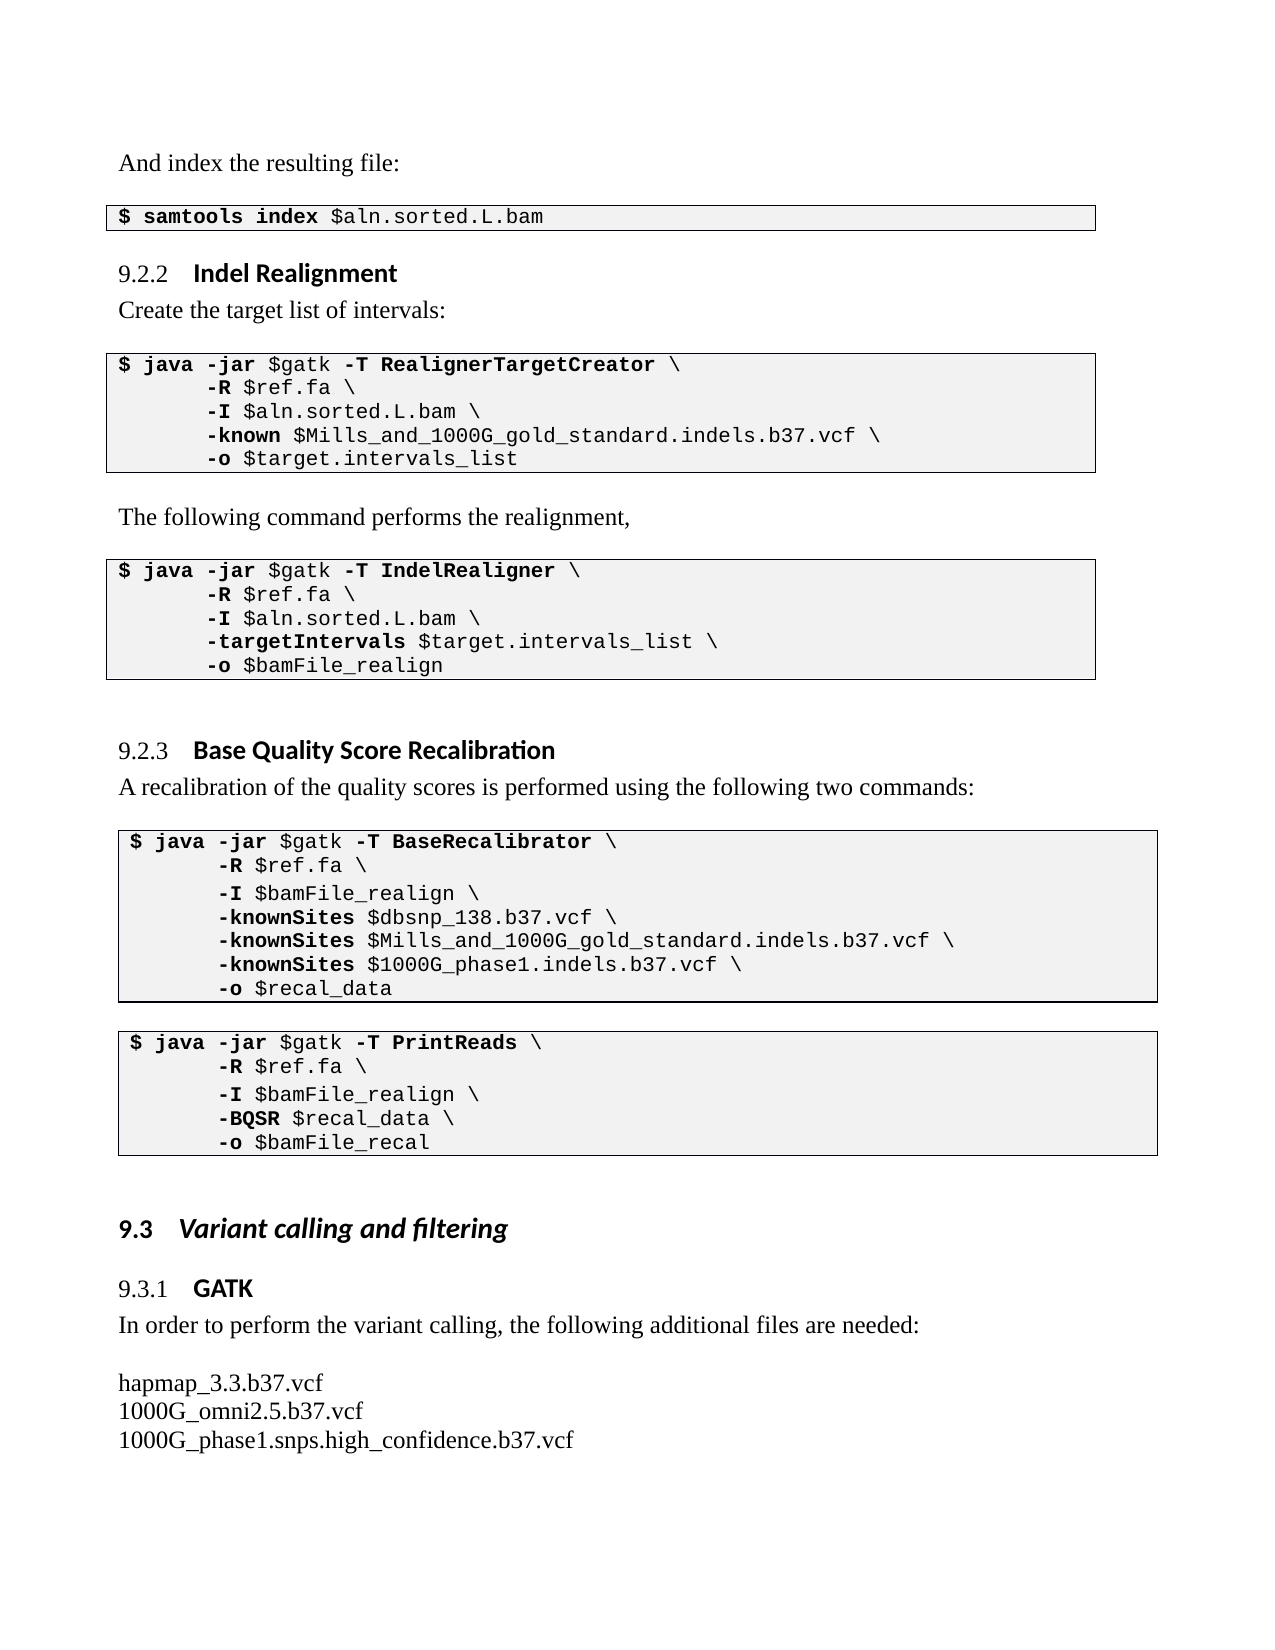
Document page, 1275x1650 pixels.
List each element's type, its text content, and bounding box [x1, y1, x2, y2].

table_header $ java -jar $gatk -T RealignerTargetCreator \ -R $ref.fa \ -I $aln.sorted.L.bam \ -known $Mills_and_1000G_gold_standard.indels.b37.vcf \ -o $target.intervals_list [107, 354, 1095, 472]
list GATK [118, 1271, 1157, 1304]
table_header $ java -jar $gatk -T IndelRealigner \ -R $ref.fa \ -I $aln.sorted.L.bam \ -targetIntervals $target.intervals_list \ -o $bamFile_realign [107, 560, 1095, 678]
text In order to perform the variant calling, the following additional files are needed: [118, 1310, 1157, 1339]
table_header $ java -jar $gatk -T PrintReads \ -R $ref.fa \ -I $bamFile_realign \ -BQSR $recal_data \ -o $bamFile_recal [119, 1032, 1157, 1155]
text Create the target list of intervals: [118, 295, 1157, 324]
table_header $ java -jar $gatk -T BaseRecalibrator \ -R $ref.fa \ -I $bamFile_realign \ -knownSites $dbsnp_138.b37.vcf \ -knownSites $Mills_and_1000G_gold_standard.indels.b37.vcf \ -knownSites $1000G_phase1.indels.b37.vcf \ -o $recal_data [119, 831, 1157, 1001]
text hapmap_3.3.b37.vcf [118, 1368, 1157, 1396]
text 1000G_omni2.5.b37.vcf [118, 1396, 1157, 1425]
text The following command performs the realignment, [118, 502, 1157, 530]
list Indel Realignment [118, 256, 1157, 289]
text 1000G_phase1.snps.high_confidence.b37.vcf [118, 1425, 1157, 1454]
list Variant calling and filtering [118, 1210, 1157, 1246]
table_header $ samtools index $aln.sorted.L.bam [107, 206, 1095, 230]
list Base Quality Score Recalibration [118, 733, 1157, 766]
text A recalibration of the quality scores is performed using the following two commands: [118, 772, 1157, 801]
text And index the resulting file: [118, 148, 1157, 176]
